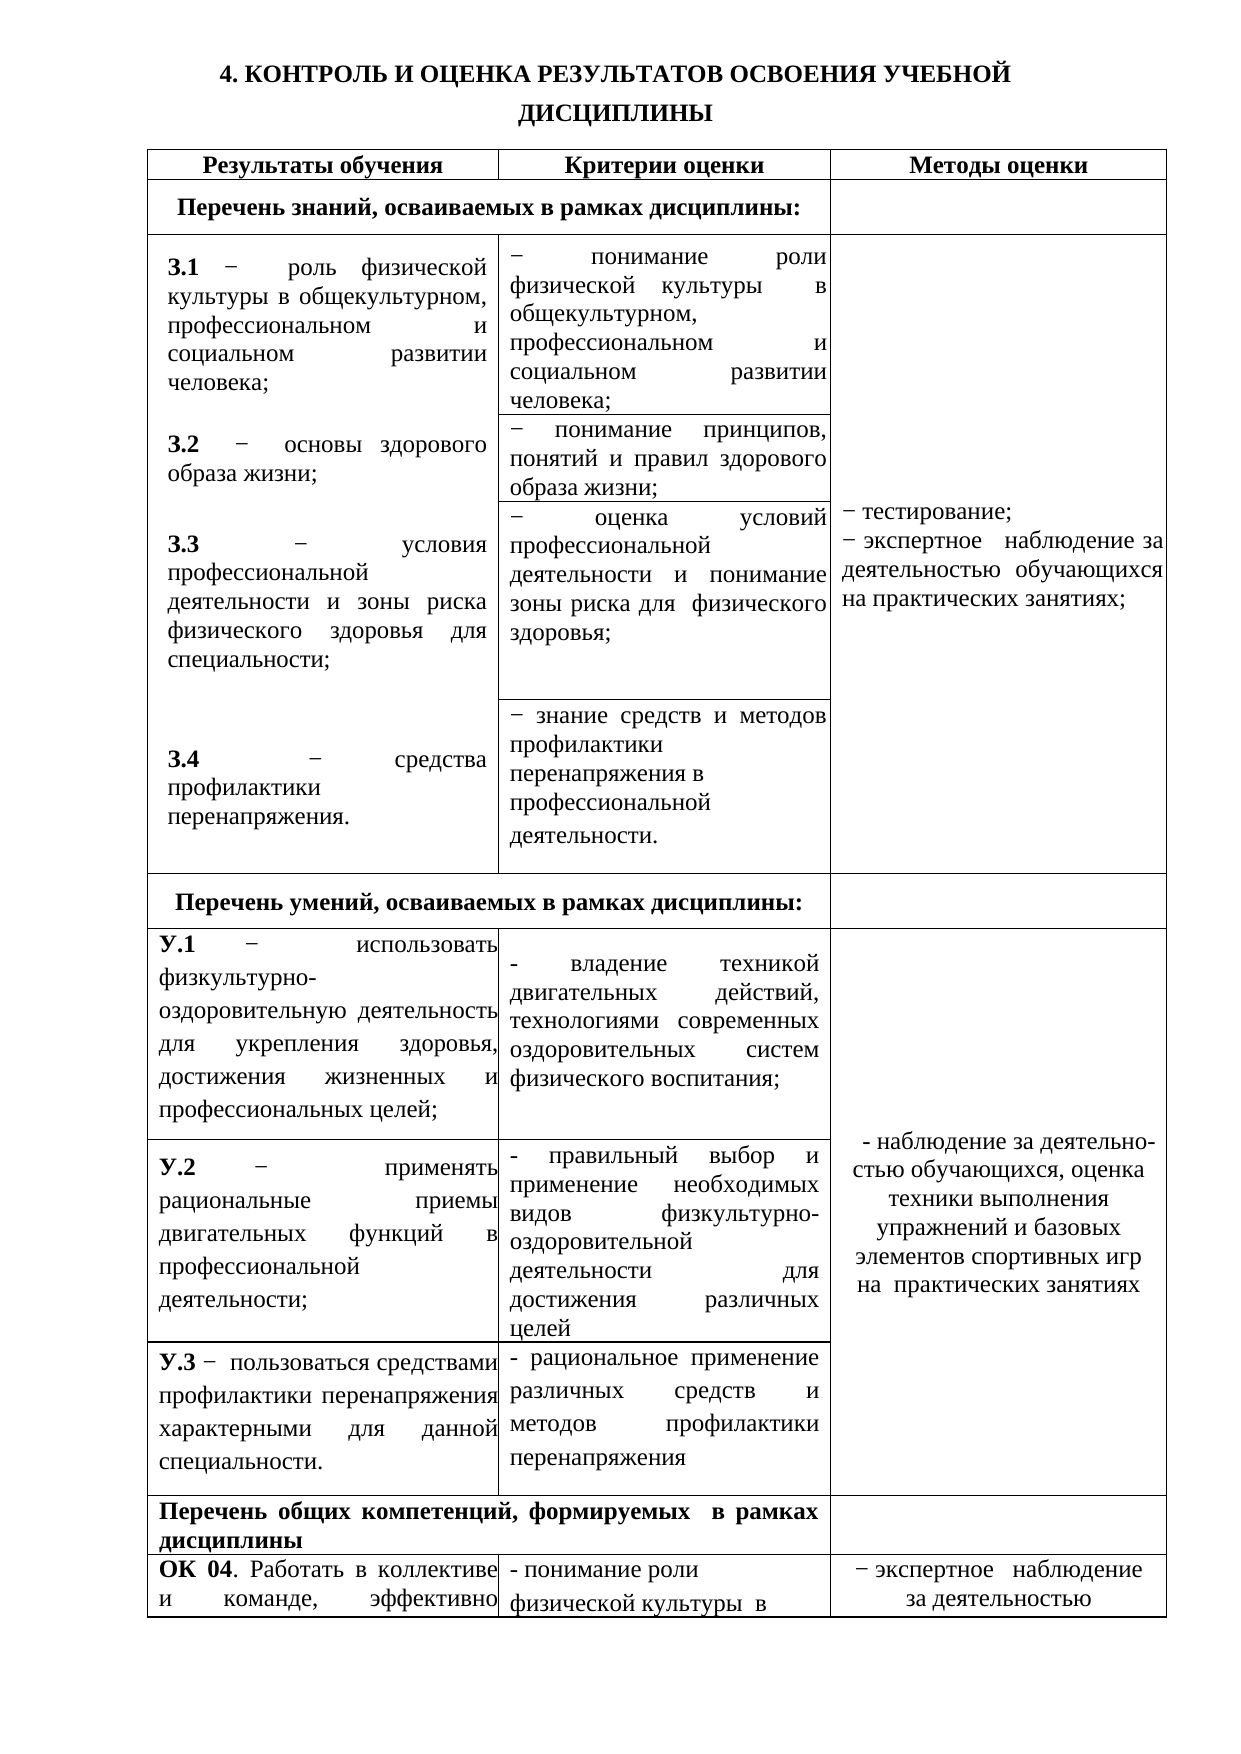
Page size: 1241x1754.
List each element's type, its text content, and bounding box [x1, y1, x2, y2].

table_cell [148, 1555, 498, 1616]
table_cell З.2 − основы здорового образа жизни; [148, 414, 498, 501]
table_cell У.2 − применять рациональные приемы двигательных функций в профессиональной деятельности; [148, 1140, 498, 1341]
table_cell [831, 1555, 1166, 1616]
table_cell - наблюдение за деятельно- стью обучающихся, оценка техники выполнения упражнений и базовых элементов спортивных игр на практических занятиях [831, 929, 1166, 1495]
table_cell − понимание роли физической культуры в общекультурном, профессиональном и социальном развитии человека; [499, 235, 830, 413]
table_header Методы оценки [831, 150, 1166, 179]
table_cell − оценка условий профессиональной деятельности и понимание зоны риска для физического здоровья; [499, 502, 830, 699]
table_header Критерии оценки [499, 150, 830, 179]
table_cell − тестирование; − экспертное наблюдение за деятельностью обучающихся на практических занятиях; [831, 235, 1166, 873]
table_header Результаты обучения [148, 150, 498, 179]
table_cell У.3 − пользоваться средствами профилактики перенапряжения характерными для данной специальности. [148, 1343, 498, 1495]
table_cell [831, 1496, 1166, 1553]
table_cell Перечень умений, осваиваемых в рамках дисциплины: [148, 874, 830, 928]
table_cell З.3 − условия профессиональной деятельности и зоны риска физического здоровья для специальности; [148, 501, 498, 699]
table_cell Перечень знаний, осваиваемых в рамках дисциплины: [148, 180, 830, 234]
table_cell [831, 874, 1166, 928]
table_cell − понимание принципов, понятий и правил здорового образа жизни; [499, 415, 830, 501]
table_cell З.4 − средства профилактики перенапряжения. [148, 699, 498, 873]
table_cell - рациональное применение различных средств и методов профилактики перенапряжения [499, 1343, 830, 1495]
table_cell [499, 1555, 830, 1616]
table_cell Перечень общих компетенций, формируемых в рамках дисциплины [148, 1496, 830, 1553]
table_cell У.1 − использовать физкультурно-оздоровительную деятельность для укрепления здоровья, достижения жизненных и профессиональных целей; [148, 929, 498, 1139]
text 4. КОНТРОЛЬ И ОЦЕНКА РЕЗУЛЬТАТОВ ОСВОЕНИЯ УЧЕБНОЙ ДИСЦИПЛИНЫ [177, 59, 1053, 127]
table_cell [831, 180, 1166, 234]
table_cell - правильный выбор и применение необходимых видов физкультурно-оздоровительной деятельности для достижения различных целей [499, 1140, 830, 1341]
table_cell − знание средств и методов профилактики перенапряжения в профессиональной деятельности. [499, 700, 830, 873]
table_cell З.1 − роль физической культуры в общекультурном, профессиональном и социальном развитии человека; [148, 235, 498, 413]
table_cell - владение техникой двигательных действий, технологиями современных оздоровительных систем физического воспитания; [499, 929, 830, 1139]
